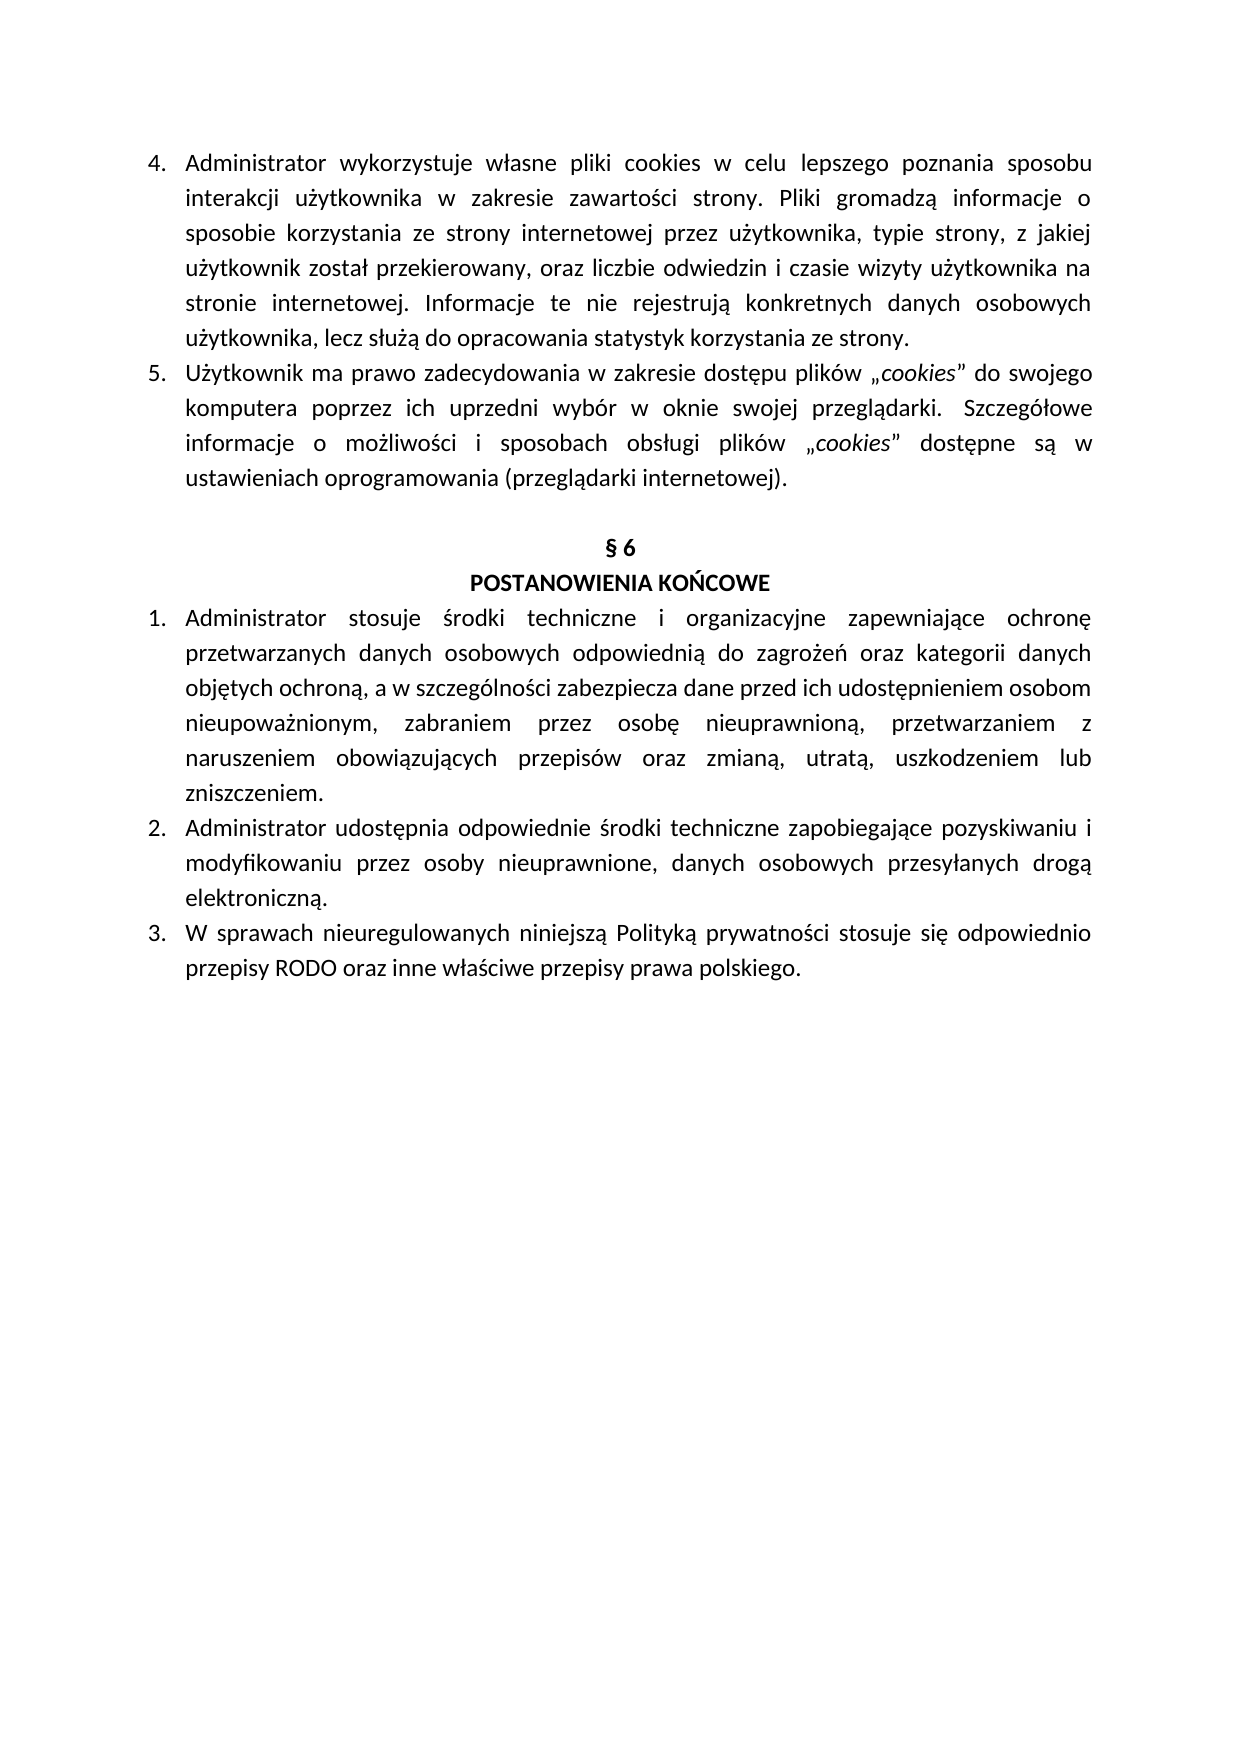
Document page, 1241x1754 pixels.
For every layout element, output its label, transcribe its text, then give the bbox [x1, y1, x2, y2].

list Administrator wykorzystuje własne pliki cookies w celu lepszego poznania sposobu interakcji użytkownika w zakresie zawartości strony. Pliki gromadzą informacje o sposobie korzystania ze strony internetowej przez użytkownika, typie strony, z jakiej użytkownik został przekierowany, oraz liczbie odwiedzin i czasie wizyty użytkownika na stronie internetowej. Informacje te nie rejestrują konkretnych danych osobowych użytkownika, lecz służą do opracowania statystyk korzystania ze strony. [148, 148, 1093, 353]
text POSTANOWIENIA KOŃCOWE [148, 568, 1093, 598]
list Użytkownik ma prawo zadecydowania w zakresie dostępu plików „cookies” do swojego komputera poprzez ich uprzedni wybór w oknie swojej przeglądarki. Szczegółowe informacje o możliwości i sposobach obsługi plików „cookies” dostępne są w ustawieniach oprogramowania (przeglądarki internetowej). [148, 358, 1093, 493]
list Administrator stosuje środki techniczne i organizacyjne zapewniające ochronę przetwarzanych danych osobowych odpowiednią do zagrożeń oraz kategorii danych objętych ochroną, a w szczególności zabezpiecza dane przed ich udostępnieniem osobom nieupoważnionym, zabraniem przez osobę nieuprawnioną, przetwarzaniem z naruszeniem obowiązujących przepisów oraz zmianą, utratą, uszkodzeniem lub zniszczeniem. [148, 603, 1093, 808]
text § 6 [148, 533, 1093, 563]
list W sprawach nieuregulowanych niniejszą Polityką prywatności stosuje się odpowiednio przepisy RODO oraz inne właściwe przepisy prawa polskiego. [148, 918, 1093, 983]
list Administrator udostępnia odpowiednie środki techniczne zapobiegające pozyskiwaniu i modyfikowaniu przez osoby nieuprawnione, danych osobowych przesyłanych drogą elektroniczną. [148, 813, 1093, 913]
